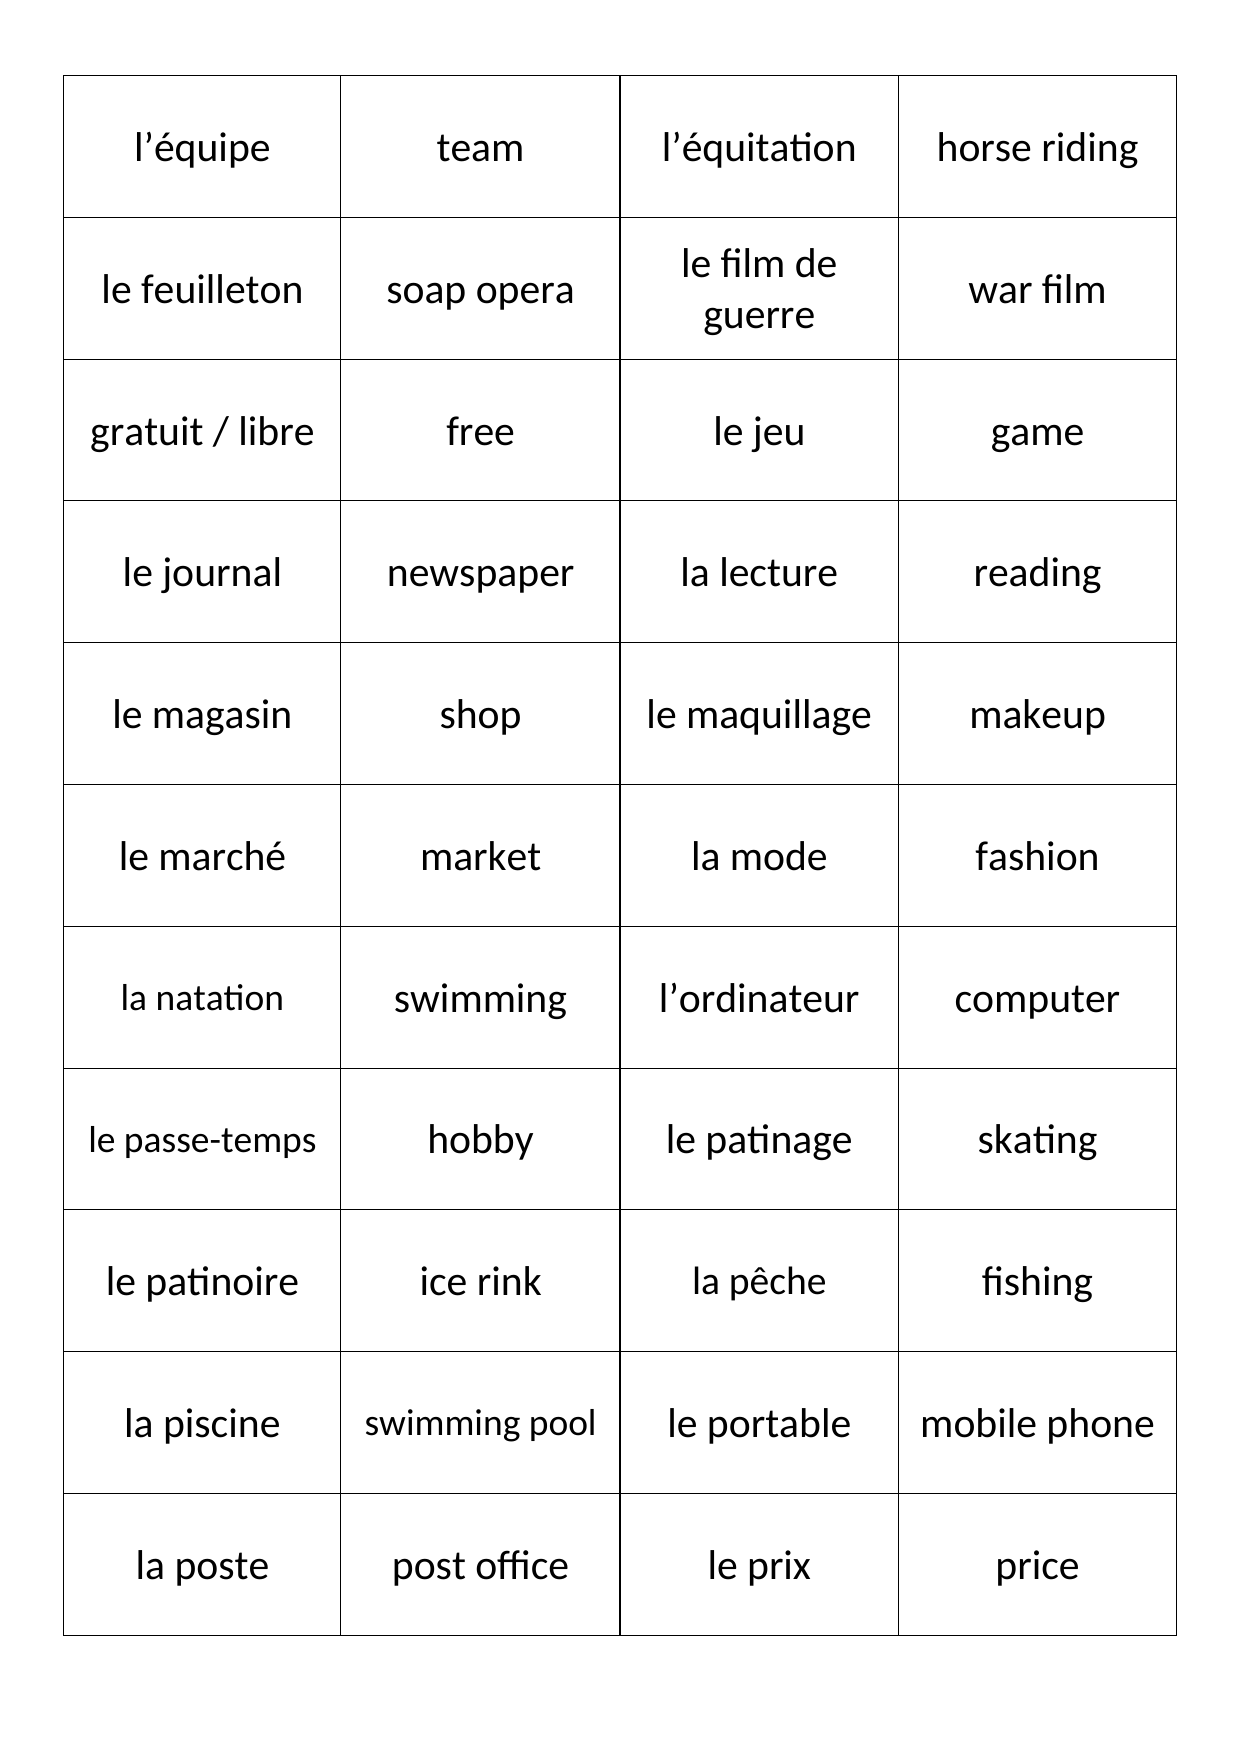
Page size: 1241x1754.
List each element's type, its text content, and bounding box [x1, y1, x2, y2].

table_cell fishing [899, 1210, 1176, 1351]
table_cell la mode [621, 785, 898, 926]
table_cell le passe-temps [64, 1069, 340, 1209]
table_cell la piscine [64, 1352, 340, 1493]
table_cell le maquillage [621, 643, 898, 784]
table_cell la lecture [621, 501, 898, 642]
table_cell ice rink [341, 1210, 619, 1351]
table_cell skating [899, 1069, 1176, 1209]
table_cell l’ordinateur [621, 927, 898, 1067]
table_cell fashion [899, 785, 1176, 926]
table_cell free [341, 360, 619, 500]
table_cell le feuilleton [64, 218, 340, 358]
table_cell makeup [899, 643, 1176, 784]
table_cell l’équipe [64, 76, 340, 217]
table_cell mobile phone [899, 1352, 1176, 1493]
table_cell le portable [621, 1352, 898, 1493]
table_cell le patinage [621, 1069, 898, 1209]
table_cell la poste [64, 1494, 340, 1634]
table_cell le journal [64, 501, 340, 642]
table_cell la natation [64, 927, 340, 1067]
table_cell war film [899, 218, 1176, 358]
table_cell shop [341, 643, 619, 784]
table_cell le jeu [621, 360, 898, 500]
table_cell newspaper [341, 501, 619, 642]
table_cell le patinoire [64, 1210, 340, 1351]
table_cell le magasin [64, 643, 340, 784]
table_cell gratuit / libre [64, 360, 340, 500]
table_cell swimming pool [341, 1352, 619, 1493]
table_cell hobby [341, 1069, 619, 1209]
table_cell price [899, 1494, 1176, 1634]
table_cell game [899, 360, 1176, 500]
table_cell le marché [64, 785, 340, 926]
table_cell computer [899, 927, 1176, 1067]
table_cell reading [899, 501, 1176, 642]
table_cell post office [341, 1494, 619, 1634]
table_cell la pêche [621, 1210, 898, 1351]
table_cell team [341, 76, 619, 217]
table_cell horse riding [899, 76, 1176, 217]
table_cell swimming [341, 927, 619, 1067]
table_cell market [341, 785, 619, 926]
table_cell l’équitation [621, 76, 898, 217]
table_cell soap opera [341, 218, 619, 358]
table_cell le prix [621, 1494, 898, 1634]
table_cell le film de guerre [621, 218, 898, 358]
